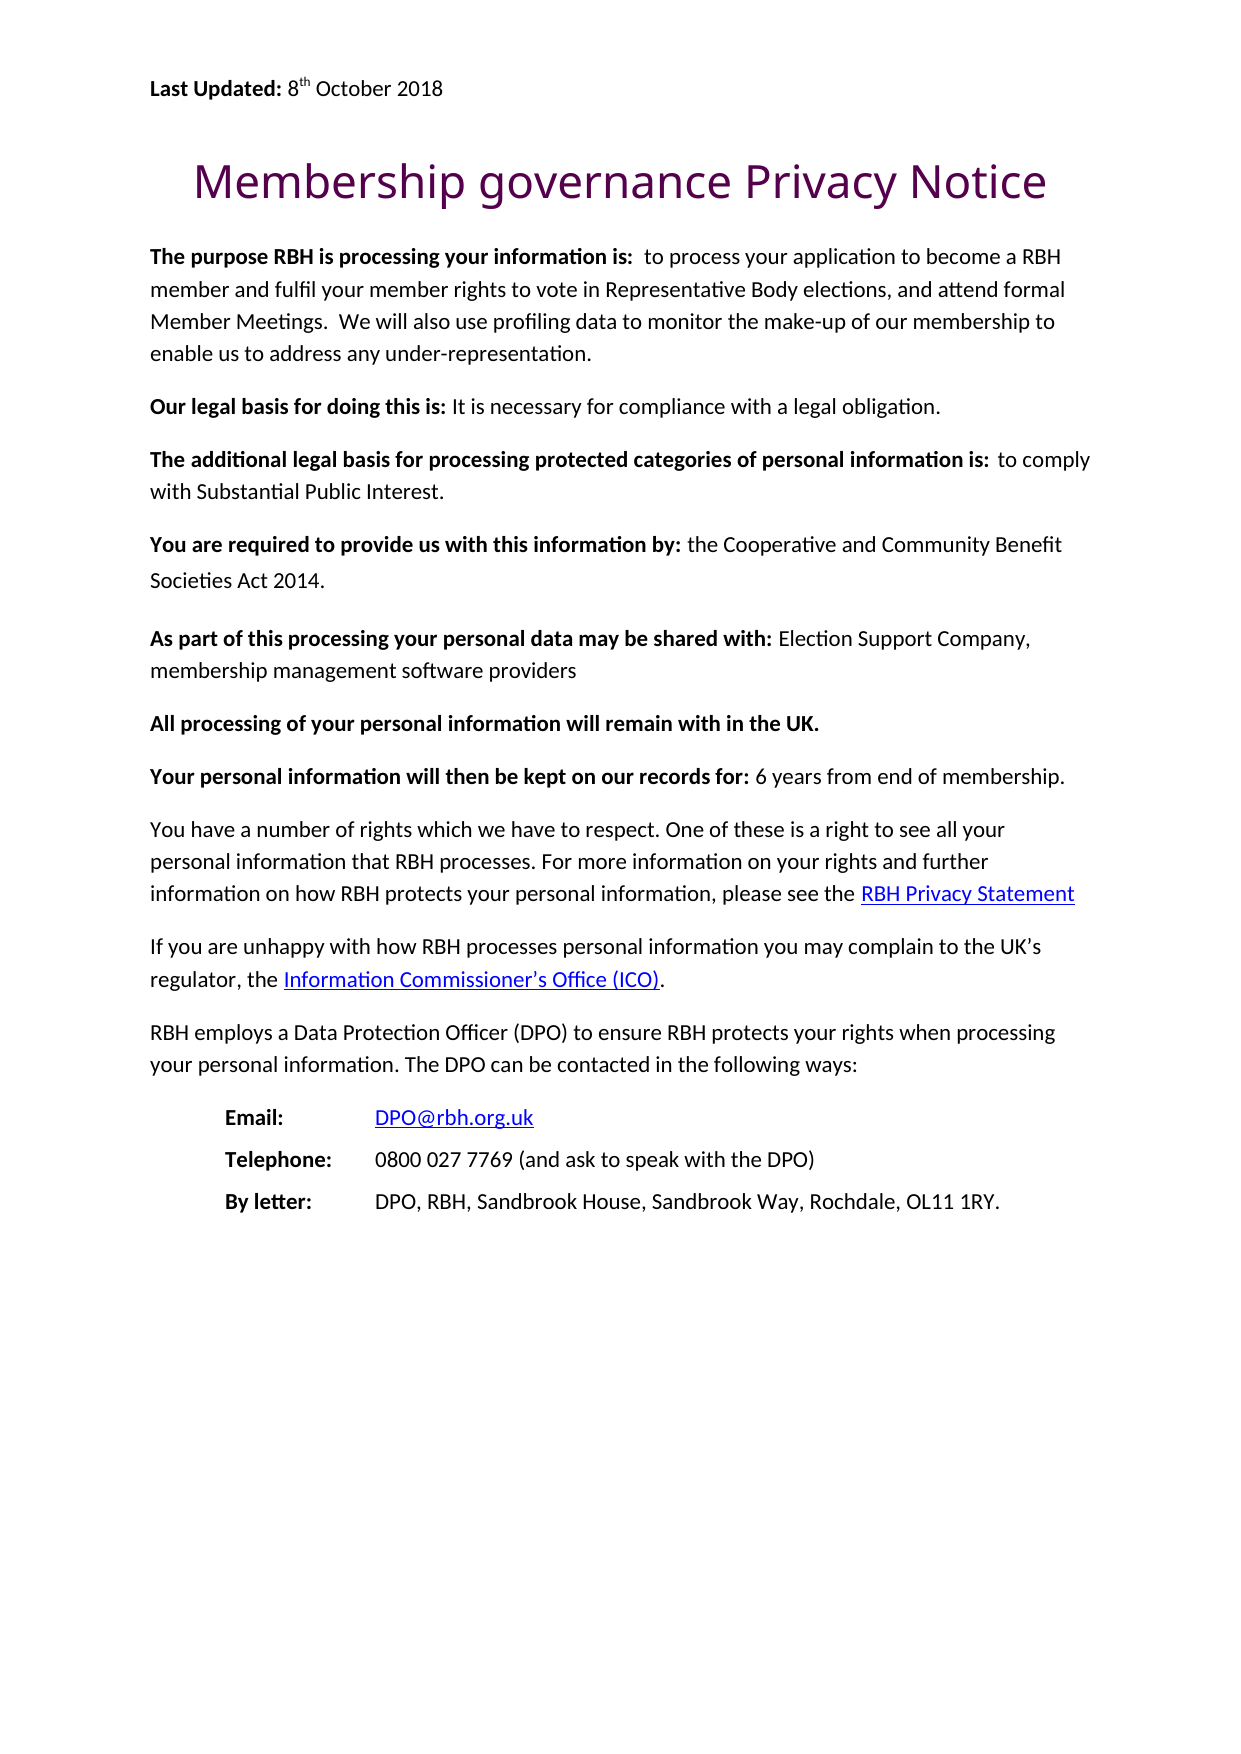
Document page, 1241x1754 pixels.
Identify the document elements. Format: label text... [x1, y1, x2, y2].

text You are required to provide us with this information by: the Cooperative and Community Benefit Societies Act 2014. [150, 530, 1090, 595]
list Telephone: 0800 027 7769 (and ask to speak with the DPO) [225, 1145, 1090, 1173]
text If you are unhappy with how RBH processes personal information you may complain to the UK’s regulator, the Information Commissioner’s Office (ICO). [150, 932, 1090, 993]
text RBH employs a Data Protection Officer (DPO) to ensure RBH protects your rights when processing your personal information. The DPO can be contacted in the following ways: [150, 1018, 1090, 1078]
list Email: DPO@rbh.org.uk [225, 1103, 1090, 1131]
list By letter: DPO, RBH, Sandbrook House, Sandbrook Way, Rochdale, OL11 1RY. [225, 1187, 1090, 1215]
text Membership governance Privacy Notice [150, 150, 1090, 212]
text The additional legal basis for processing protected categories of personal information is: to comply with Substantial Public Interest. [150, 445, 1090, 505]
text The purpose RBH is processing your information is: to process your application to become a RBH member and fulfil your member rights to vote in Representative Body elections, and attend formal Member Meetings. We will also use profiling data to monitor the make-up of our membership to enable us to address any under-representation. [150, 242, 1090, 367]
text Our legal basis for doing this is: It is necessary for compliance with a legal obligation. [150, 392, 1090, 420]
text All processing of your personal information will remain with in the UK. [150, 709, 1090, 737]
text Your personal information will then be kept on our records for: 6 years from end of membership. [150, 762, 1090, 790]
text As part of this processing your personal data may be shared with: Election Support Company, membership management software providers [150, 624, 1090, 684]
text You have a number of rights which we have to respect. One of these is a right to see all your personal information that RBH processes. For more information on your rights and further information on how RBH protects your personal information, please see the RBH Privacy Statement [150, 815, 1090, 907]
